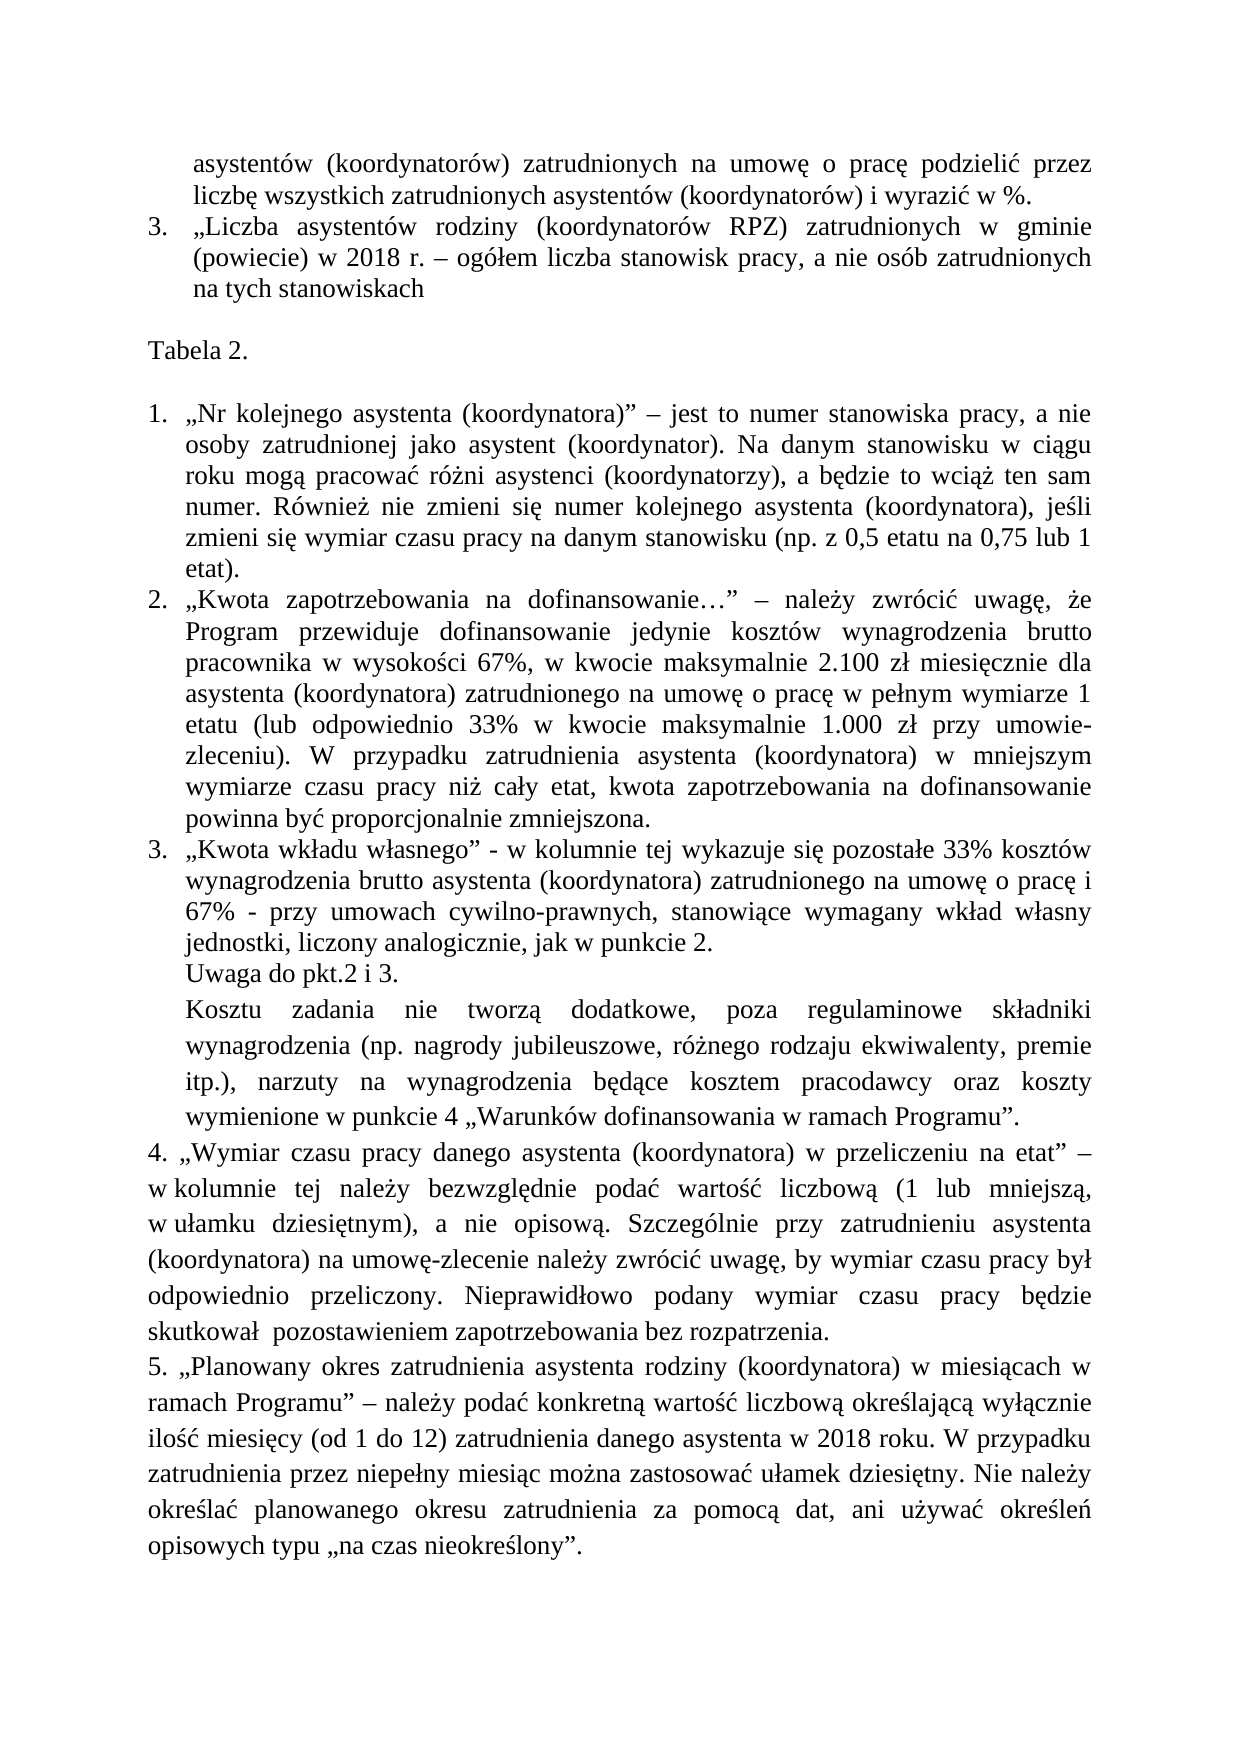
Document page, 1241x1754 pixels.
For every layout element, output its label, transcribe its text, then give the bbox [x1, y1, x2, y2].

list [148, 148, 1093, 210]
text Tabela 2. [148, 334, 1093, 366]
list „Liczba asystentów rodziny (koordynatorów RPZ) zatrudnionych w gminie (powiecie) w 2018 r. – ogółem liczba stanowisk pracy, a nie osób zatrudnionych na tych stanowiskach [148, 210, 1093, 303]
list „Kwota wkładu własnego” - w kolumnie tej wykazuje się pozostałe 33% kosztów wynagrodzenia brutto asystenta (koordynatora) zatrudnionego na umowę o pracę i 67% - przy umowach cywilno-prawnych, stanowiące wymagany wkład własny jednostki, liczony analogicznie, jak w punkcie 2. [148, 833, 1093, 957]
list 5. „Planowany okres zatrudnienia asystenta rodziny (koordynatora) w miesiącach w ramach Programu” – należy podać konkretną wartość liczbową określającą wyłącznie ilość miesięcy (od 1 do 12) zatrudnienia danego asystenta w 2018 roku. W przypadku zatrudnienia przez niepełny miesiąc można zastosować ułamek dziesiętny. Nie należy określać planowanego okresu zatrudnienia za pomocą dat, ani używać określeń opisowych typu „na czas nieokreślony”. [148, 1350, 1093, 1560]
list „Nr kolejnego asystenta (koordynatora)” – jest to numer stanowiska pracy, a nie osoby zatrudnionej jako asystent (koordynator). Na danym stanowisku w ciągu roku mogą pracować różni asystenci (koordynatorzy), a będzie to wciąż ten sam numer. Również nie zmieni się numer kolejnego asystenta (koordynatora), jeśli zmieni się wymiar czasu pracy na danym stanowisku (np. z 0,5 etatu na 0,75 lub 1 etat). [148, 397, 1093, 584]
list Uwaga do pkt.2 i 3. [185, 957, 1093, 988]
list Kosztu zadania nie tworzą dodatkowe, poza regulaminowe składniki wynagrodzenia (np. nagrody jubileuszowe, różnego rodzaju ekwiwalenty, premie itp.), narzuty na wynagrodzenia będące kosztem pracodawcy oraz koszty wymienione w punkcie 4 „Warunków dofinansowania w ramach Programu”. [185, 993, 1093, 1131]
list „Kwota zapotrzebowania na dofinansowanie…” – należy zwrócić uwagę, że Program przewiduje dofinansowanie jedynie kosztów wynagrodzenia brutto pracownika w wysokości 67%, w kwocie maksymalnie 2.100 zł miesięcznie dla asystenta (koordynatora) zatrudnionego na umowę o pracę w pełnym wymiarze 1 etatu (lub odpowiednio 33% w kwocie maksymalnie 1.000 zł przy umowie-zleceniu). W przypadku zatrudnienia asystenta (koordynatora) w mniejszym wymiarze czasu pracy niż cały etat, kwota zapotrzebowania na dofinansowanie powinna być proporcjonalnie zmniejszona. [148, 584, 1093, 833]
list 4. „Wymiar czasu pracy danego asystenta (koordynatora) w przeliczeniu na etat” – w kolumnie tej należy bezwzględnie podać wartość liczbową (1 lub mniejszą, w ułamku dziesiętnym), a nie opisową. Szczególnie przy zatrudnieniu asystenta (koordynatora) na umowę-zlecenie należy zwrócić uwagę, by wymiar czasu pracy był odpowiednio przeliczony. Nieprawidłowo podany wymiar czasu pracy będzie skutkował pozostawieniem zapotrzebowania bez rozpatrzenia. [148, 1136, 1093, 1346]
